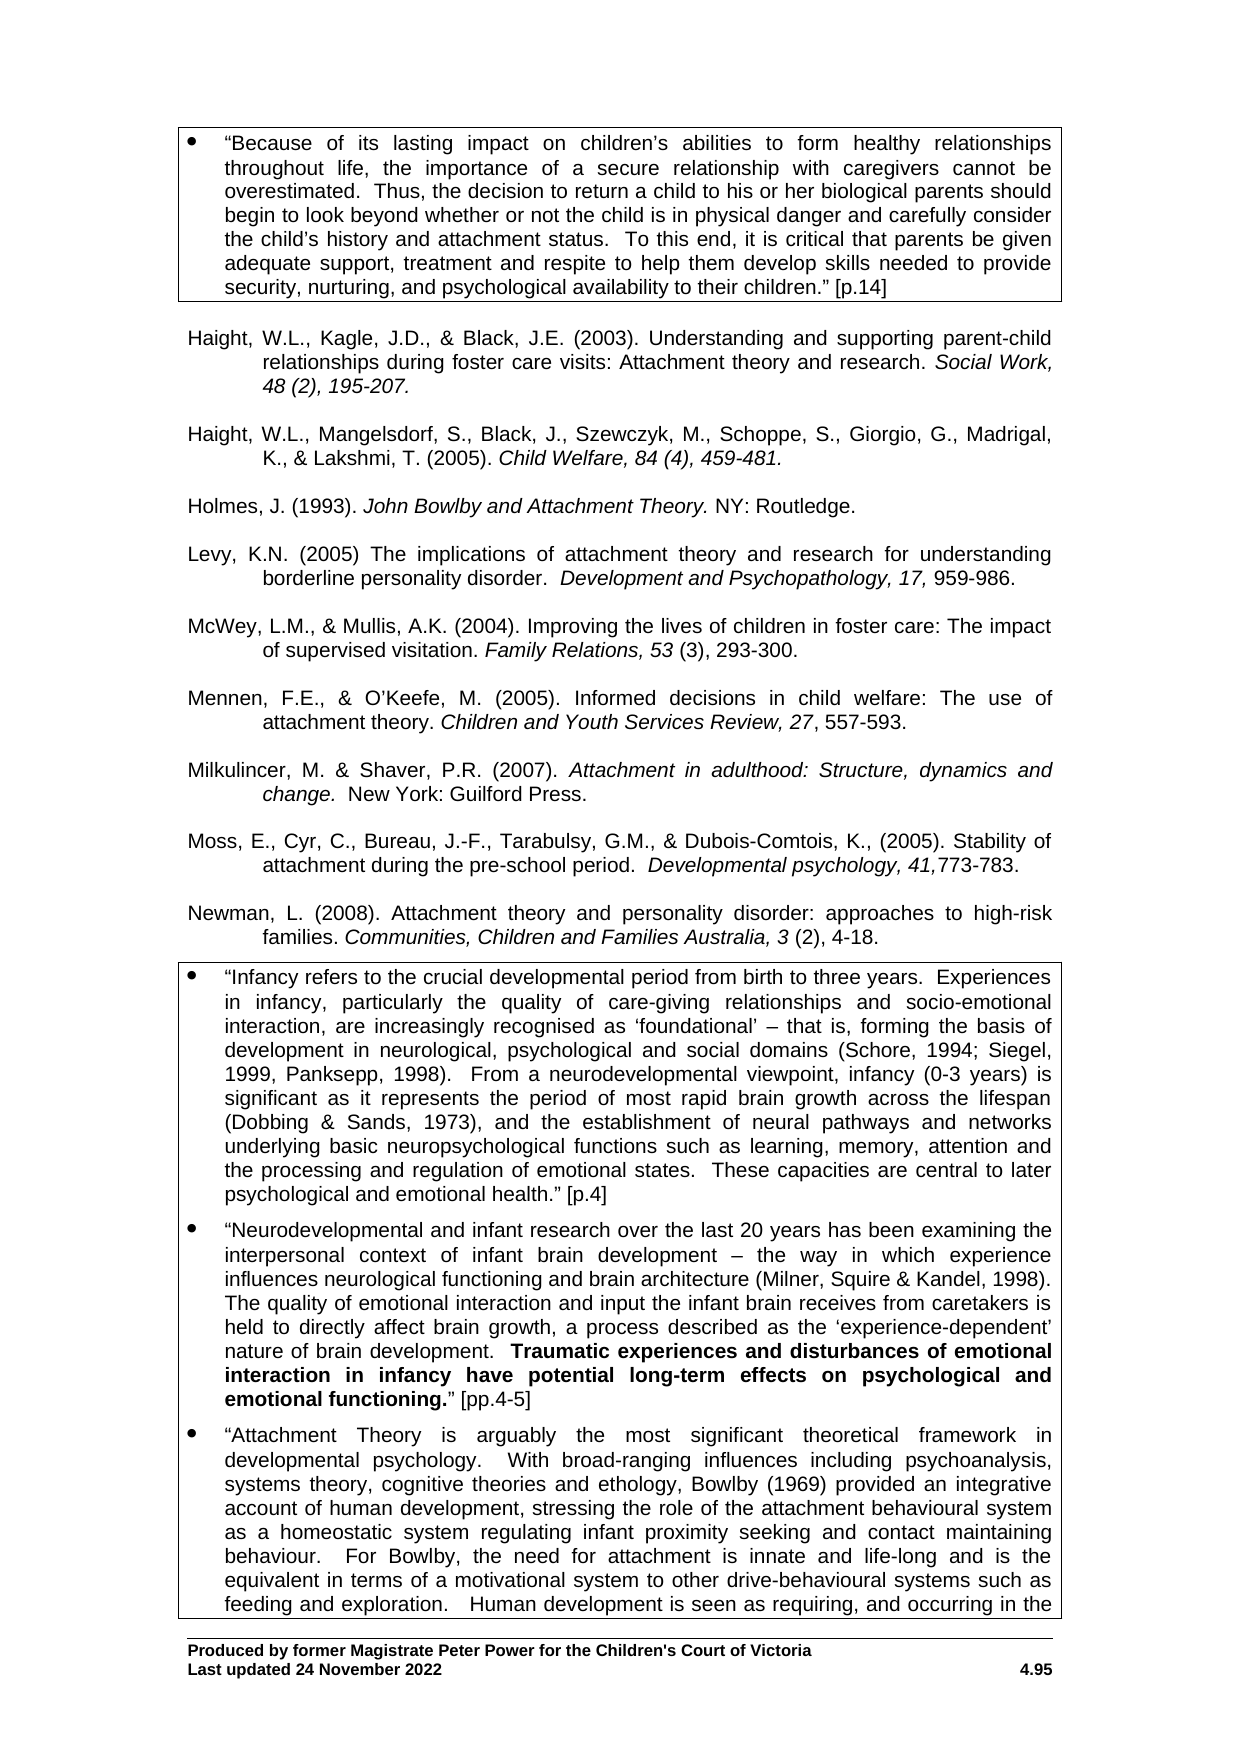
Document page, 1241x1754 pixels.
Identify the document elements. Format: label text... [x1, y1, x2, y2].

text Moss, E., Cyr, C., Bureau, J.-F., Tarabulsy, G.M., & Dubois-Comtois, K., (2005). Stability of attachment during the pre-school period. Developmental psychology, 41,773-783. [187, 829, 1053, 877]
text Haight, W.L., Mangelsdorf, S., Black, J., Szewczyk, M., Schoppe, S., Giorgio, G., Madrigal, K., & Lakshmi, T. (2005). Child Welfare, 84 (4), 459-481. [187, 422, 1053, 470]
text Levy, K.N. (2005) The implications of attachment theory and research for understanding borderline personality disorder. Development and Psychopathology, 17, 959-986. [187, 542, 1053, 590]
text McWey, L.M., & Mullis, A.K. (2004). Improving the lives of children in foster care: The impact of supervised visitation. Family Relations, 53 (3), 293-300. [187, 614, 1053, 662]
text Newman, L. (2008). Attachment theory and personality disorder: approaches to high-risk families. Communities, Children and Families , 3 (2), 4-18. [187, 901, 1053, 949]
list “Neurodevelopmental and infant research over the last 20 years has been examining the interpersonal context of infant brain development – the way in which experience influences neurological functioning and brain architecture (Milner, Squire & Kandel, 1998). The quality of emotional interaction and input the infant brain receives from caretakers is held to directly affect brain growth, a process described as the ‘experience-dependent’ nature of brain development. Traumatic experiences and disturbances of emotional interaction in infancy have potential long-term effects on psychological and emotional functioning.” [pp.4-5] [179, 1215, 1061, 1411]
text Mennen, F.E., & O’Keefe, M. (2005). Informed decisions in child welfare: The use of attachment theory. Children and Youth Services Review, 27, 557-593. [187, 686, 1053, 733]
text Haight, W.L., Kagle, J.D., & Black, J.E. (2003). Understanding and supporting parent-child relationships during foster care visits: Attachment theory and research. Social Work, 48 (2), 195-207. [187, 326, 1053, 398]
list “Because of its lasting impact on children’s abilities to form healthy relationships throughout life, the importance of a secure relationship with caregivers cannot be overestimated. Thus, the decision to return a child to his or her biological parents should begin to look beyond whether or not the child is in physical danger and carefully consider the child’s history and attachment status. To this end, it is critical that parents be given adequate support, treatment and respite to help them develop skills needed to provide security, nurturing, and psychological availability to their children.” [p.14] [179, 128, 1061, 301]
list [179, 1420, 1061, 1618]
text Milkulincer, M. & Shaver, P.R. (2007). Attachment in adulthood: Structure, dynamics and change. : Press. [187, 757, 1053, 805]
text Holmes, J. (1993). John Bowlby and Attachment Theory. NY: Routledge. [187, 494, 1053, 518]
list “Infancy refers to the crucial developmental period from birth to three years. Experiences in infancy, particularly the quality of care-giving relationships and socio-emotional interaction, are increasingly recognised as ‘foundational’ – that is, forming the basis of development in neurological, psychological and social domains (Schore, 1994; Siegel, 1999, Panksepp, 1998). From a neurodevelopmental viewpoint, infancy (0-3 years) is significant as it represents the period of most rapid brain growth across the lifespan (Dobbing & Sands, 1973), and the establishment of neural pathways and networks underlying basic neuropsychological functions such as learning, memory, attention and the processing and regulation of emotional states. These capacities are central to later psychological and emotional health.” [p.4] [179, 963, 1061, 1205]
